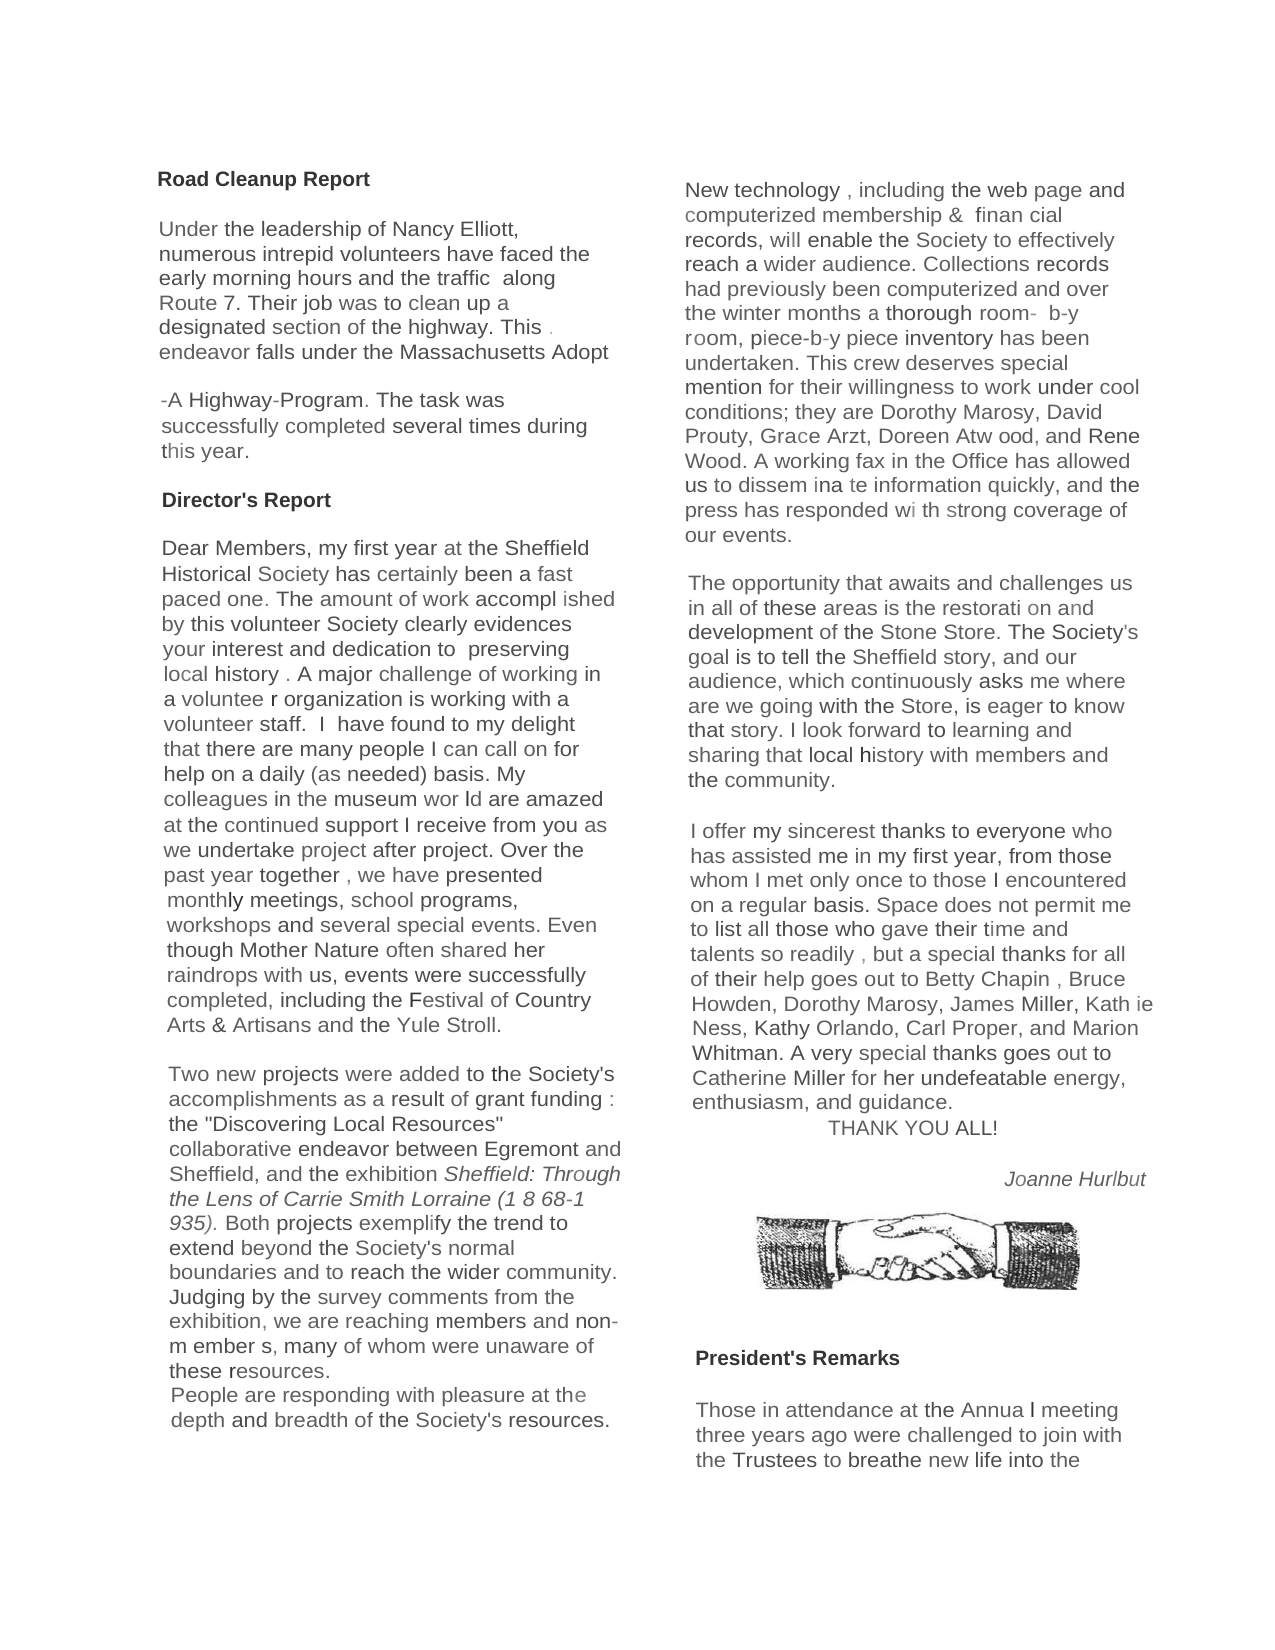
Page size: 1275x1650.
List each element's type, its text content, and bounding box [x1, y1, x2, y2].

text New technology , including the web page and computerized membership & finan cial records, will enable the Society to effectively reach a wider audience. Collections records had previously been computerized and over the winter months a thorough room- b-y room, piece-b-y piece inventory has been undertaken. This crew deserves special mention for their willingness to work under cool conditions; they are Dorothy Marosy, David Prouty, Grace Arzt, Doreen Atw ood, and Rene Wood. A working fax in the Office has allowed us to dissem ina te information quickly, and the press has responded wi th strong coverage of our events. [684, 178, 1143, 546]
text -A Highway-Program. The task was successfully completed several times during this year. [160, 388, 612, 462]
text your interest and dedication to preserving local history . A major challenge of working in a voluntee r organization is working with a volunteer staff. I have found to my delight that there are many people I can call on for help on a daily (as needed) basis. My colleagues in the museum wor ld are amazed at the continued support I receive from you as we undertake project after project. Over the past year together , we have presented [163, 637, 612, 887]
text People are responding with pleasure at the depth and breadth of the Society's resources. [170, 1383, 612, 1432]
text The opportunity that awaits and challenges us in all of these areas is the restorati on and development of the Stone Store. The Society's goal is to tell the Sheffield story, and our audience, which continuously asks me where are we going with the Store, is eager to know that story. I look forward to learning and sharing that local history with members and the community. [688, 571, 1141, 791]
text THANK YOU ALL! [828, 1116, 1167, 1140]
text Under the leadership of Nancy Elliott, numerous intrepid volunteers have faced the early morning hours and the traffic along Route 7. Their job was to clean up a designated section of the highway. This . endeavor falls under the Massachusetts Adopt ­ [158, 217, 617, 388]
text I offer my sincerest thanks to everyone who has assisted me in my first year, from those whom I met only once to those I encountered on a regular basis. Space does not permit me to list all those who gave their time and talents so readily , but a special thanks for all of their help goes out to Betty Chapin , Bruce [690, 819, 1135, 990]
text Director's Report [162, 487, 627, 511]
text monthly meetings, school programs, workshops and several special events. Even though Mother Nature often shared her raindrops with us, events were successfully completed, including the Festival of Country Arts & Artisans and the Yule Stroll. [167, 888, 612, 1037]
text Those in attendance at the Annua l meeting three years ago were challenged to join with the Trustees to breathe new life into the [695, 1398, 1124, 1472]
text Road Cleanup Report [157, 167, 627, 191]
text Two new projects were added to the Society's accomplishments as a result of grant funding : the "Discovering Local Resources" [168, 1062, 615, 1136]
text Howden, Dorothy Marosy, James Miller, Kath ie Ness, Kathy Orlando, Carl Proper, and Marion Whitman. A very special thanks goes out to Catherine Miller for her undefeatable energy, enthusiasm, and guidance. [691, 992, 1167, 1114]
picture [753, 1211, 1080, 1290]
text President's Remarks [695, 1345, 1167, 1369]
text collaborative endeavor between Egremont and Sheffield, and the exhibition Sheffield: Through the Lens of Carrie Smith Lorraine (1 8 68-1 935). Both projects exemplify the trend to extend beyond the Society's normal boundaries and to reach the wider community. Judging by the survey comments from the exhibition, we are reaching members and non-m ember s, many of whom were unaware of these resources. [169, 1137, 623, 1382]
text Joanne Hurlbut [673, 1167, 1146, 1191]
text Dear Members, my first year at the Sheffield Historical Society has certainly been a fast­ paced one. The amount of work accompl ished by this volunteer Society clearly evidences [161, 536, 627, 636]
